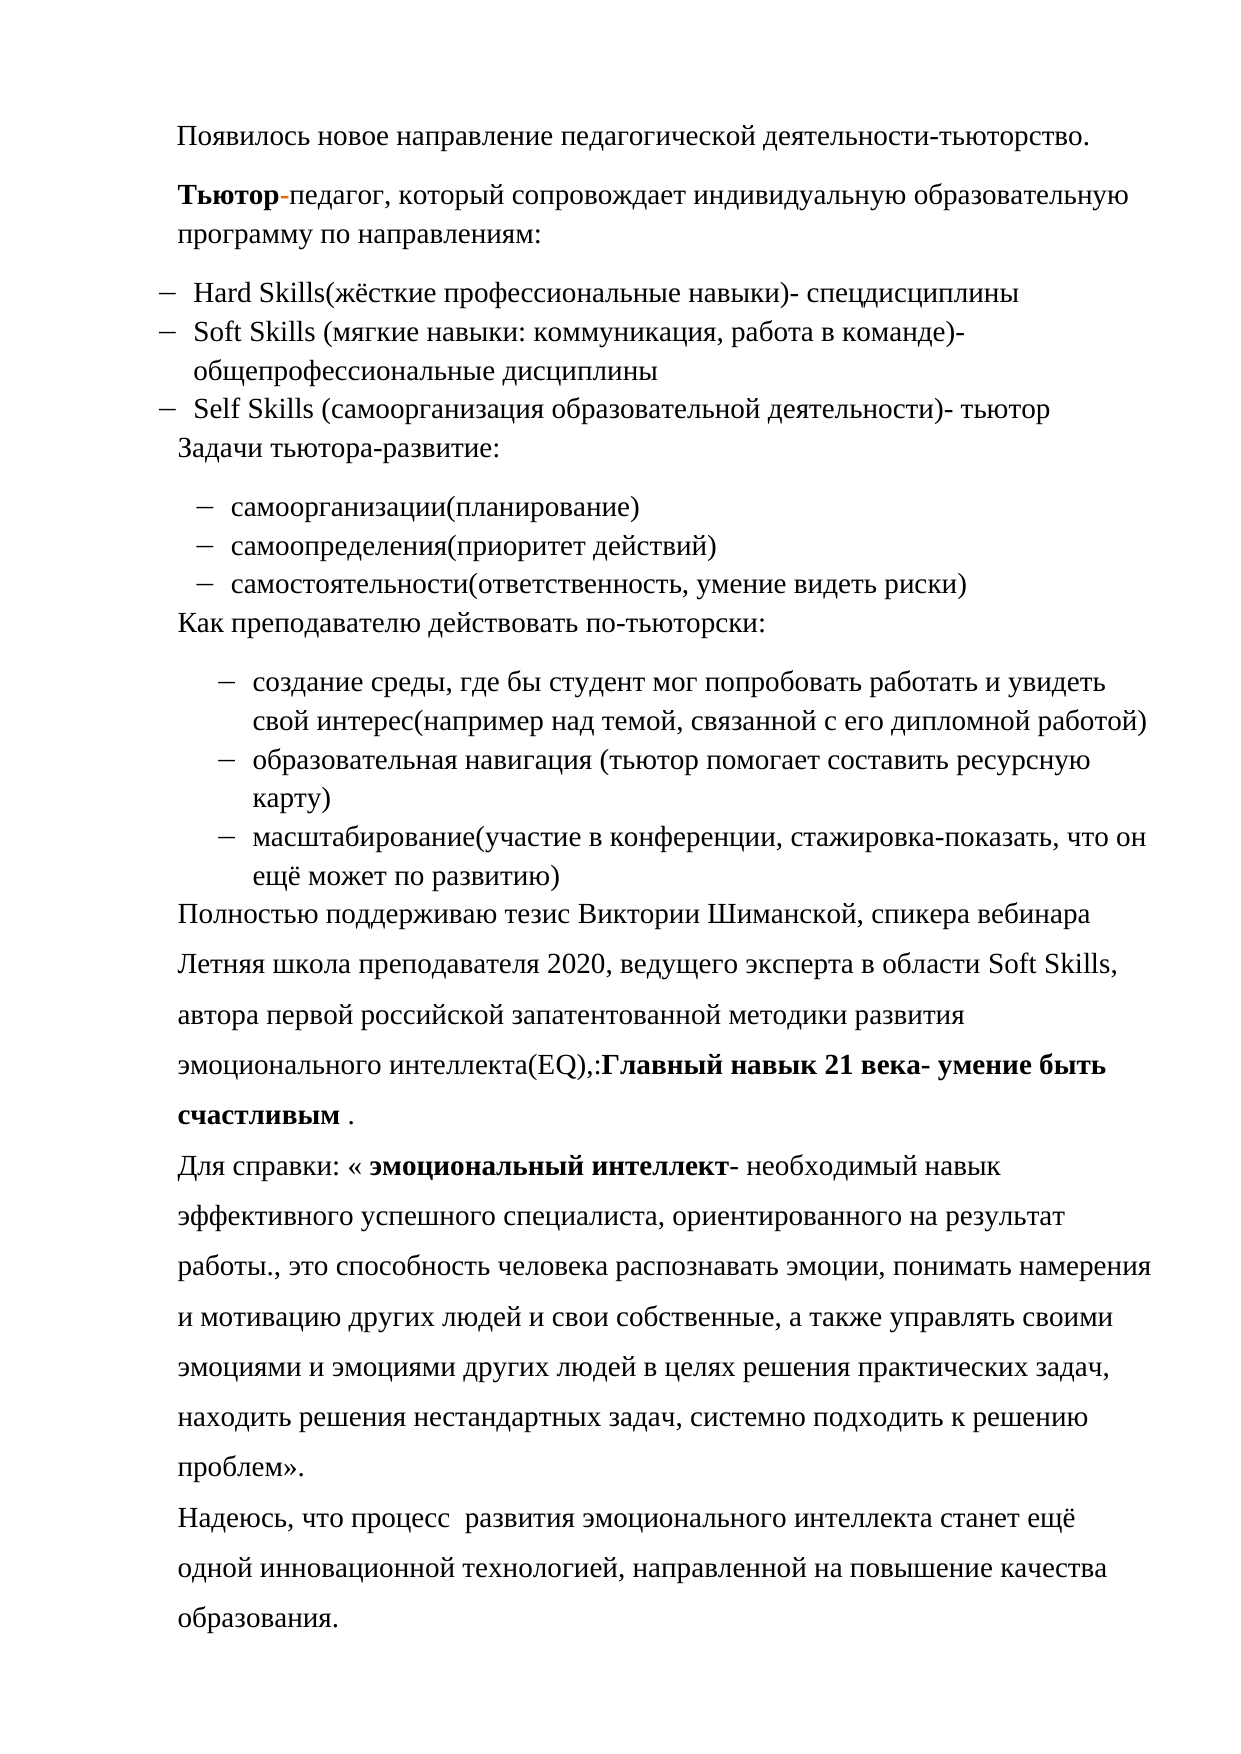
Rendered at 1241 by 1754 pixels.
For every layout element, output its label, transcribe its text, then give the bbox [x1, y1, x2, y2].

list масштабирование(участие в конференции, стажировка-показать, что он ещё может по развитию) [215, 819, 1152, 891]
text Надеюсь, что процесс развития эмоционального интеллекта станет ещё одной инновационной технологией, направленной на повышение качества образования. [177, 1500, 1152, 1634]
list самоопределения(приоритет действий) [193, 528, 1152, 562]
text Как преподавателю действовать по-тьюторски: [177, 605, 1152, 639]
list образовательная навигация (тьютор помогает составить ресурсную карту) [215, 742, 1152, 814]
text Полностью поддерживаю тезис Виктории Шиманской, спикера вебинара Летняя школа преподавателя 2020, ведущего эксперта в области Soft Skills, автора первой российской запатентованной методики развития эмоционального интеллекта(ЕQ),:Главный навык 21 века- умение быть счастливым . [177, 896, 1152, 1131]
text Появилось новое направление педагогической деятельности-тьюторство. [118, 118, 1152, 152]
list самоорганизации(планирование) [193, 489, 1152, 523]
text Задачи тьютора-развитие: [177, 430, 1152, 463]
list создание среды, где бы студент мог попробовать работать и увидеть свой интерес(например над темой, связанной с его дипломной работой) [215, 664, 1152, 737]
text Для справки: « эмоциональный интеллект- необходимый навык эффективного успешного специалиста, ориентированного на результат работы., это способность человека распознавать эмоции, понимать намерения и мотивацию других людей и свои собственные, а также управлять своими эмоциями и эмоциями других людей в целях решения практических задач, находить решения нестандартных задач, системно подходить к решению проблем». [177, 1148, 1152, 1483]
text Тьютор-педагог, который сопровождает индивидуальную образовательную программу по направлениям: [177, 177, 1152, 249]
list Hard Skills(жёсткие профессиональные навыки)- спецдисциплины [156, 275, 1152, 309]
list Self Skills (самоорганизация образовательной деятельности)- тьютор [156, 391, 1152, 425]
list Soft Skills (мягкие навыки: коммуникация, работа в команде)-общепрофессиональные дисциплины [156, 314, 1152, 386]
list самостоятельности(ответственность, умение видеть риски) [193, 567, 1152, 600]
